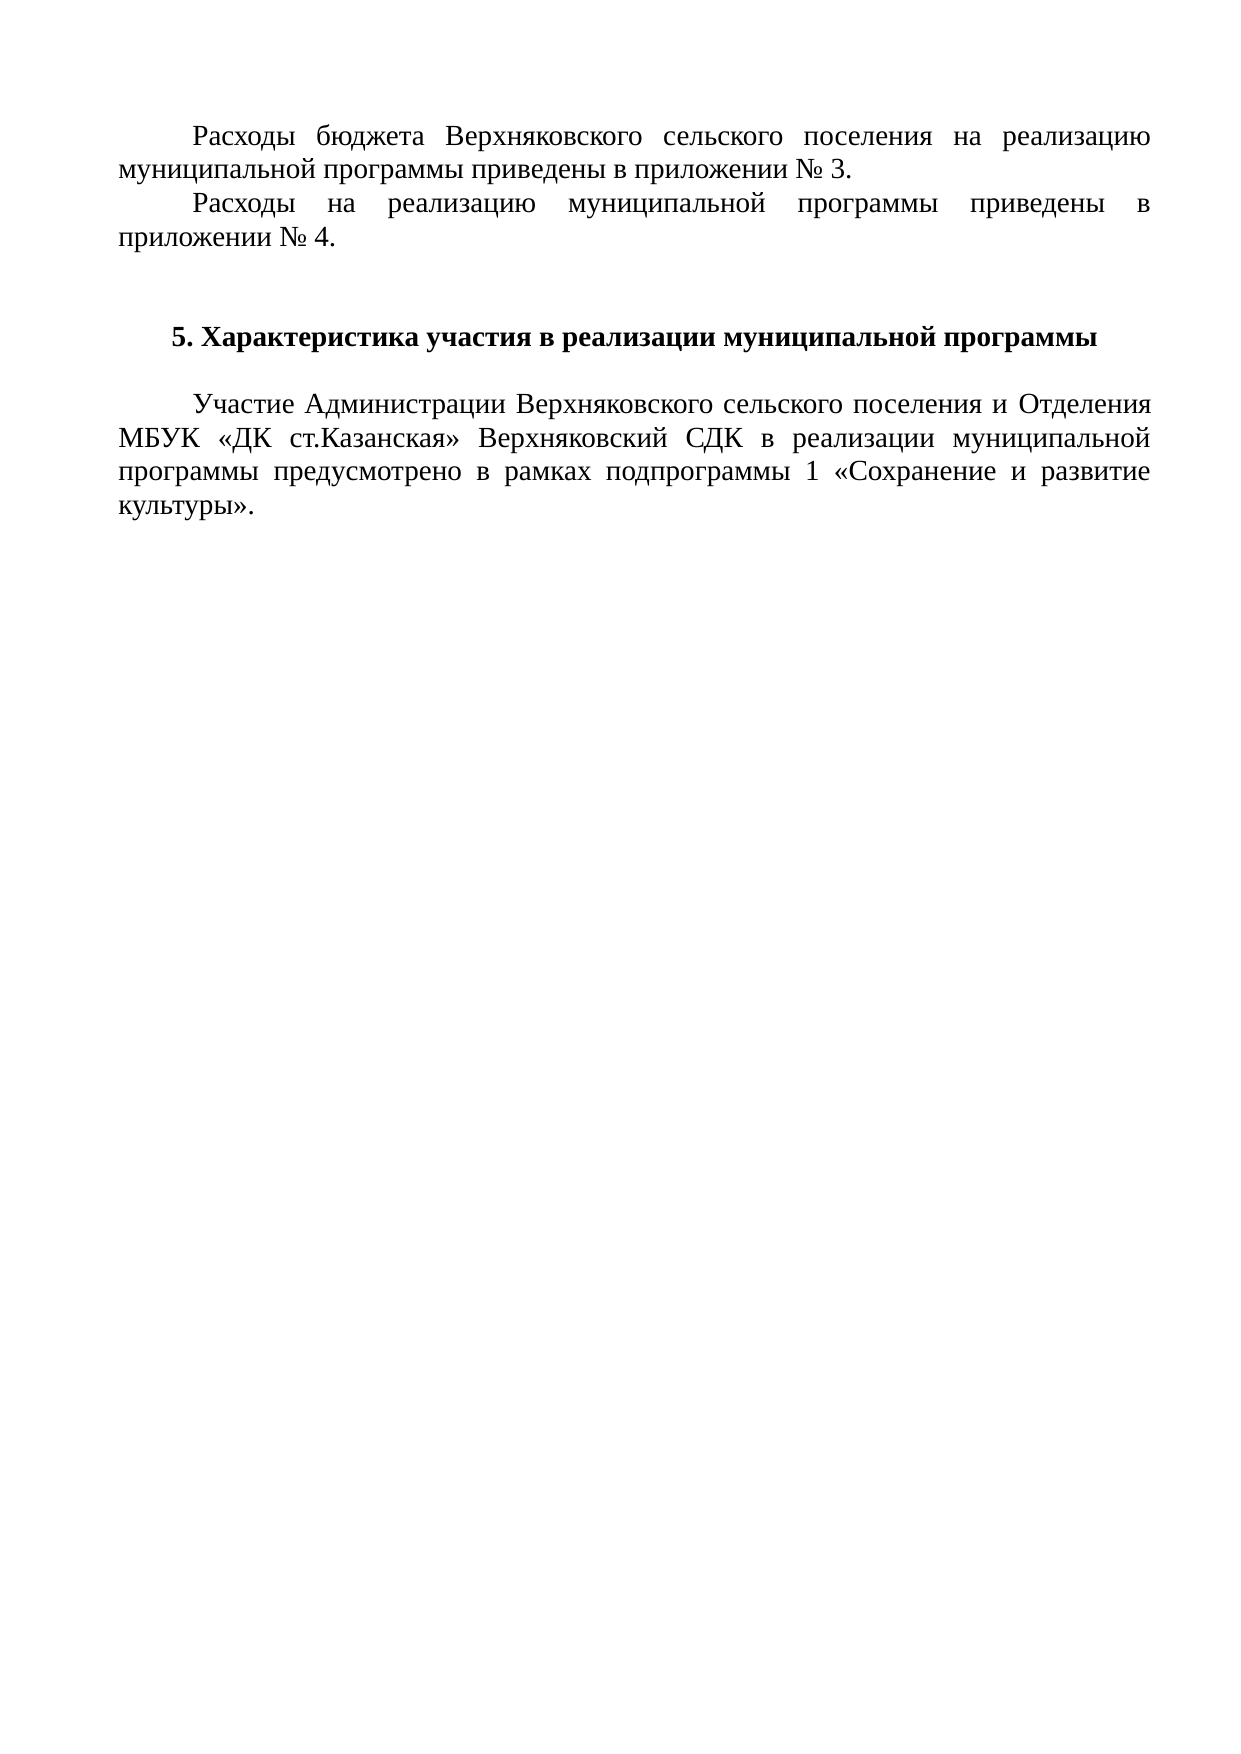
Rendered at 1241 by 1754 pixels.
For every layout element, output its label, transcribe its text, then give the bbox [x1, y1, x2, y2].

text Участие Администрации Верхняковского сельского поселения и Отделения МБУК «ДК ст.Казанская» Верхняковский СДК в реализации муниципальной программы предусмотрено в рамках подпрограммы 1 «Сохранение и развитие культуры». [118, 386, 1152, 521]
text Расходы на реализацию муниципальной программы приведены в приложении № 4. [118, 185, 1152, 252]
text Расходы бюджета Верхняковского сельского поселения на реализацию муниципальной программы приведены в приложении № 3. [118, 118, 1152, 185]
text 5. Характеристика участия в реализации муниципальной программы [118, 319, 1152, 353]
